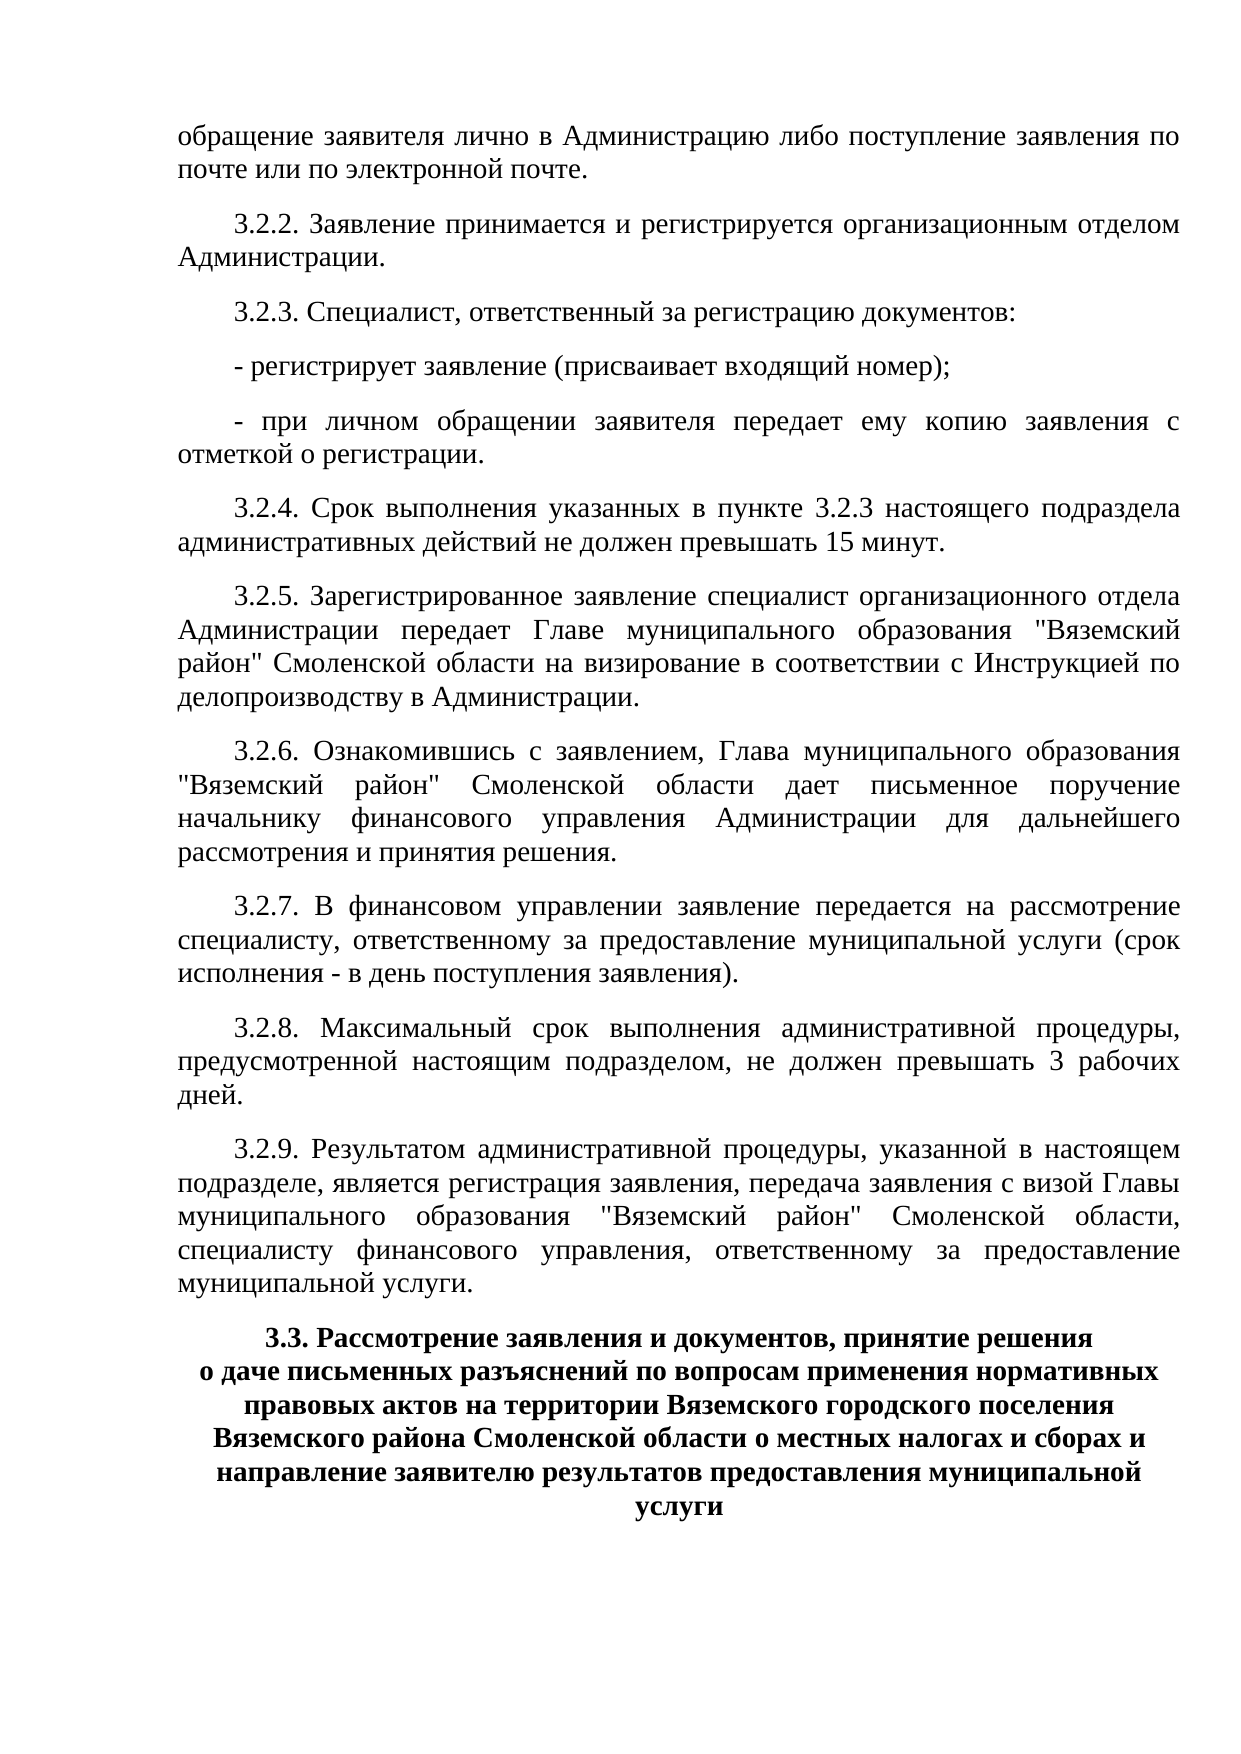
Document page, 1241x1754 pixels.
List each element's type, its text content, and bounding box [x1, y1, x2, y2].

text 3.2.8. Максимальный срок выполнения административной процедуры, предусмотренной настоящим подразделом, не должен превышать 3 рабочих дней. [177, 1010, 1181, 1111]
text Вяземского района Смоленской области о местных налогах и сборах и [177, 1421, 1181, 1454]
text 3.3. Рассмотрение заявления и документов, принятие решения [177, 1320, 1181, 1353]
text 3.2.6. Ознакомившись с заявлением, Глава муниципального образования "Вяземский район" Смоленской области дает письменное поручение начальнику финансового управления Администрации для дальнейшего рассмотрения и принятия решения. [177, 733, 1181, 868]
text - регистрирует заявление (присваивает входящий номер); [177, 348, 1181, 382]
text - при личном обращении заявителя передает ему копию заявления с отметкой о регистрации. [177, 403, 1181, 470]
text о даче письменных разъяснений по вопросам применения нормативных [177, 1353, 1181, 1387]
text 3.2.9. Результатом административной процедуры, указанной в настоящем подразделе, является регистрация заявления, передача заявления с визой Главы муниципального образования "Вяземский район" Смоленской области, специалисту финансового управления, ответственному за предоставление муниципальной услуги. [177, 1131, 1181, 1299]
text 3.2.2. Заявление принимается и регистрируется организационным отделом Администрации. [177, 206, 1181, 273]
text 3.2.7. В финансовом управлении заявление передается на рассмотрение специалисту, ответственному за предоставление муниципальной услуги (срок исполнения - в день поступления заявления). [177, 888, 1181, 989]
text направление заявителю результатов предоставления муниципальной услуги [177, 1454, 1181, 1521]
text 3.2.4. Срок выполнения указанных в пункте 3.2.3 настоящего подраздела административных действий не должен превышать 15 минут. [177, 491, 1181, 558]
text 3.2.3. Специалист, ответственный за регистрацию документов: [177, 294, 1181, 327]
text 3.2.5. Зарегистрированное заявление специалист организационного отдела Администрации передает Главе муниципального образования "Вяземский район" Смоленской области на визирование в соответствии с Инструкцией по делопроизводству в Администрации. [177, 578, 1181, 713]
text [177, 118, 1181, 185]
text правовых актов на территории Вяземского городского поселения [177, 1387, 1181, 1421]
